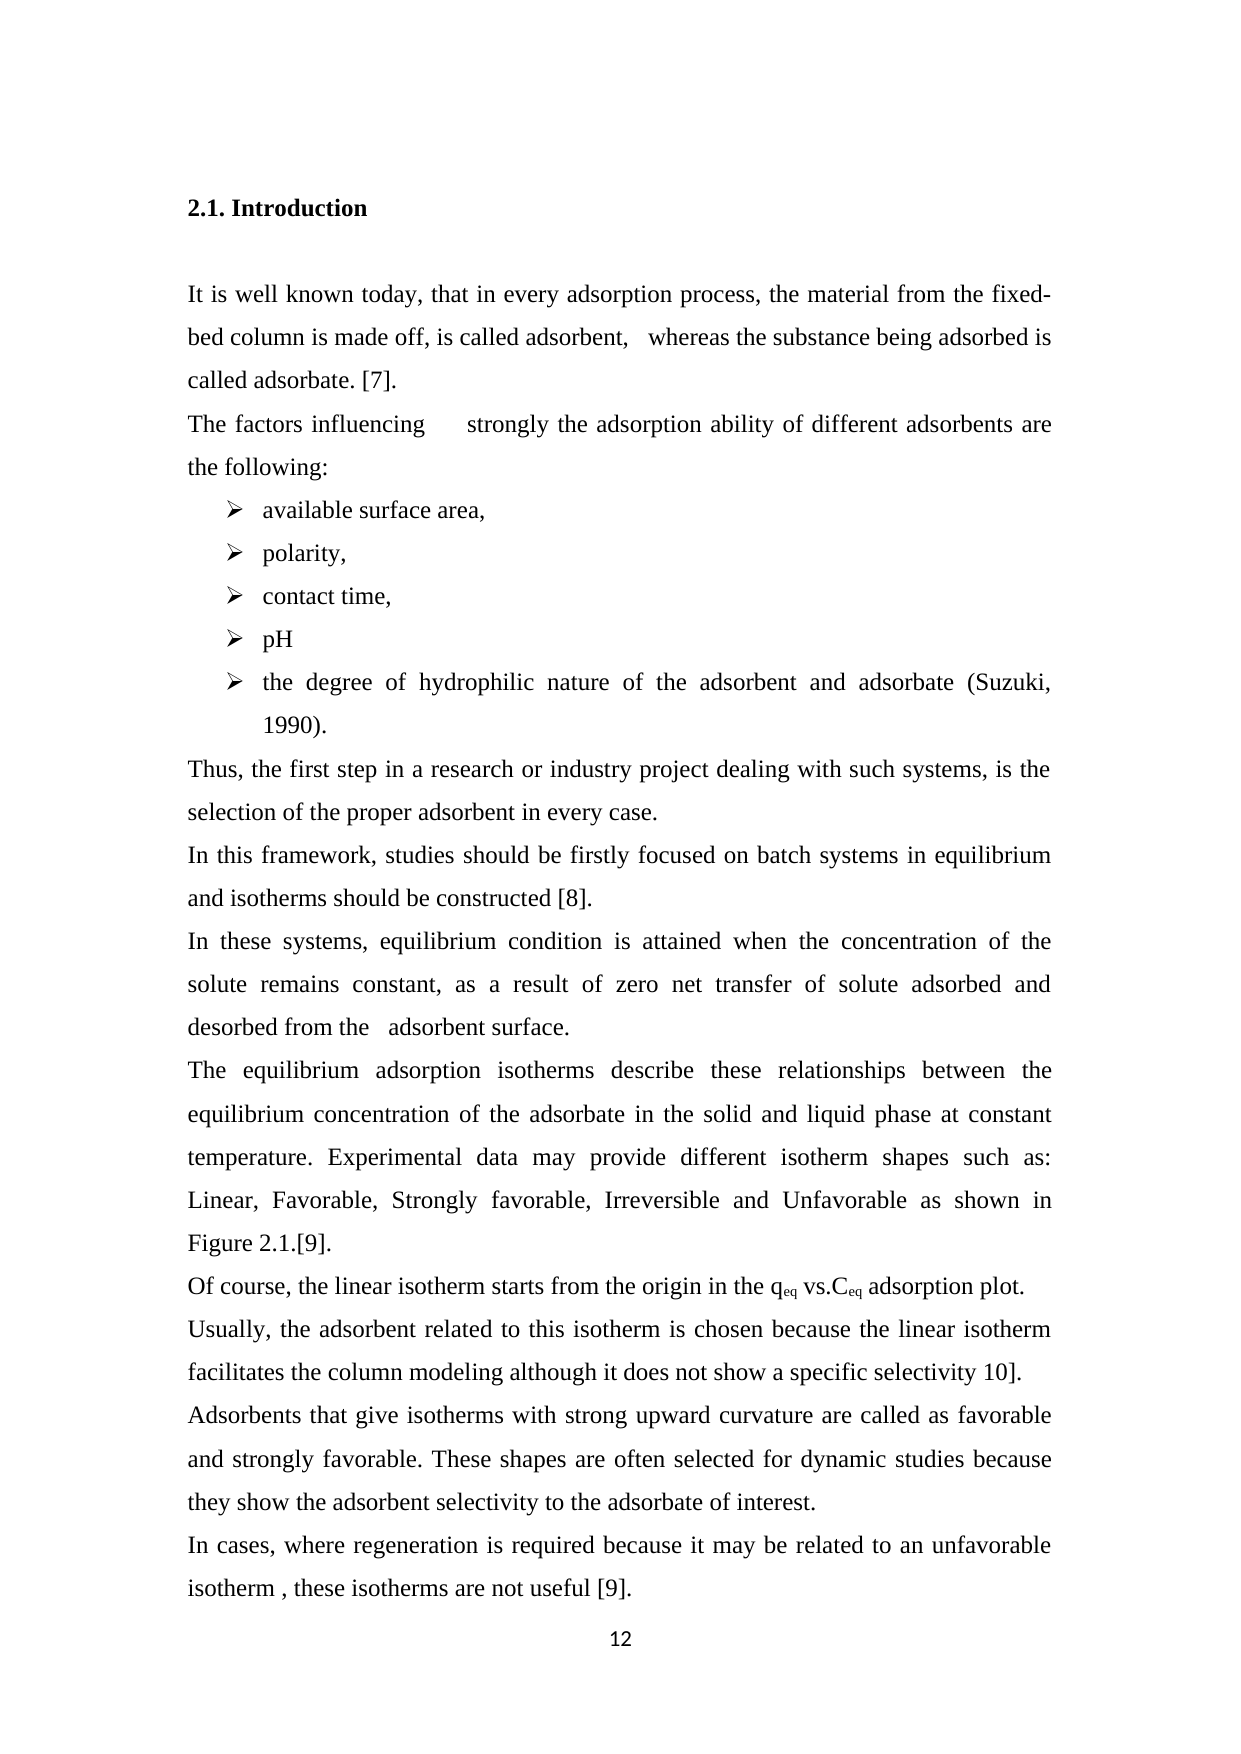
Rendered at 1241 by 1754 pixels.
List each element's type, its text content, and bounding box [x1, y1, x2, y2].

text Thus, the first step in a research or industry project dealing with such systems, is the selection of the proper adsorbent in every case. [187, 754, 1053, 826]
list contact time, [225, 581, 1053, 610]
text 2.1. Introduction [187, 193, 1053, 222]
text In this framework, studies should be firstly focused on batch systems in equilibrium and isotherms should be constructed [8]. [187, 840, 1053, 912]
list pH [225, 624, 1053, 653]
list the degree of hydrophilic nature of the adsorbent and adsorbate (Suzuki, 1990). [225, 667, 1053, 739]
text In cases, where regeneration is required because it may be related to an unfavorable isotherm , these isotherms are not useful [9]. [187, 1530, 1053, 1602]
list polarity, [225, 538, 1053, 567]
text Usually, the adsorbent related to this isotherm is chosen because the linear isotherm facilitates the column modeling although it does not show a specific selectivity 10]. [187, 1314, 1053, 1386]
text The factors influencing strongly the adsorption ability of different adsorbents are the following: [187, 409, 1053, 481]
text The equilibrium adsorption isotherms describe these relationships between the equilibrium concentration of the adsorbate in the solid and liquid phase at constant temperature. Experimental data may provide different isotherm shapes such as: Linear, Favorable, Strongly favorable, Irreversible and Unfavorable as shown in Figure 2.1.[9]. [187, 1056, 1053, 1257]
text Of course, the linear isotherm starts from the origin in the qeq vs.Ceq adsorption plot. [187, 1271, 1053, 1300]
text Adsorbents that give isotherms with strong upward curvature are called as favorable and strongly favorable. These shapes are often selected for dynamic studies because they show the adsorbent selectivity to the adsorbate of interest. [187, 1401, 1053, 1516]
list available surface area, [225, 495, 1053, 524]
text In these systems, equilibrium condition is attained when the concentration of the solute remains constant, as a result of zero net transfer of solute adsorbed and desorbed from the adsorbent surface. [187, 926, 1053, 1041]
text It is well known today, that in every adsorption process, the material from the fixed-bed column is made off, is called adsorbent, whereas the substance being adsorbed is called adsorbate. [7]. [187, 279, 1053, 394]
